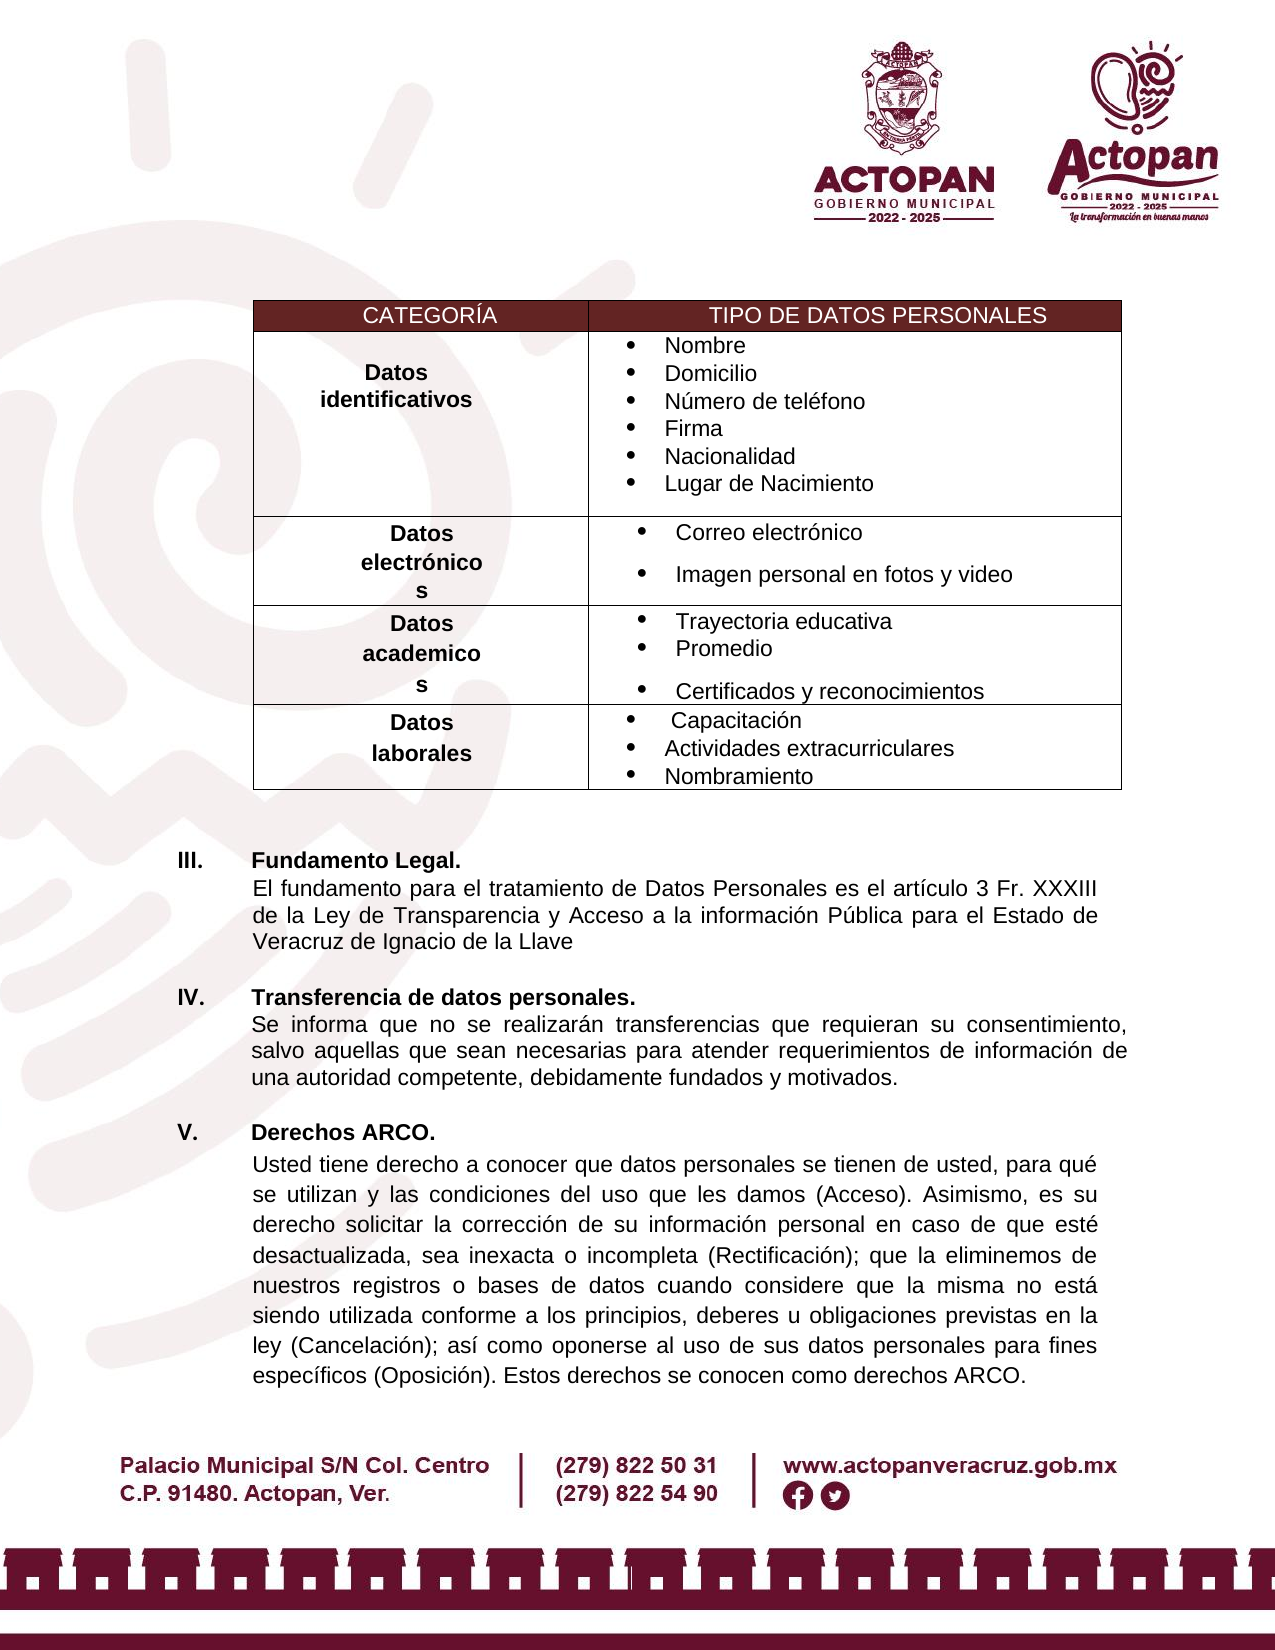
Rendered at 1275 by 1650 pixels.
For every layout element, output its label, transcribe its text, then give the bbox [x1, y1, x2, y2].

table_header TIPO DE DATOS PERSONALES [589, 301, 1121, 331]
table_cell Correo electrónico Imagen personal en fotos y video [589, 517, 1121, 604]
picture [0, 0, 1275, 1650]
table_cell Nombre Domicilio Número de teléfono Firma Nacionalidad Lugar de Nacimiento [589, 332, 1121, 516]
text El fundamento para el tratamiento de Datos Personales es el artículo 3 Fr. XXXIII de la Ley de Transparencia y Acceso a la información Pública para el Estado de Veracruz de Ignacio de la Llave [252, 875, 1098, 954]
table_cell Datos electrónicos [254, 517, 588, 604]
table_cell Capacitación Actividades extracurriculares Nombramiento [589, 705, 1121, 788]
text Se informa que no se realizarán transferencias que requieran su consentimiento, salvo aquellas que sean necesarias para atender requerimientos de información de una autoridad competente, debidamente fundados y motivados. [251, 1011, 1128, 1090]
subtitle Derechos ARCO. [177, 1117, 1133, 1147]
table_cell Datos academicos [254, 606, 588, 704]
table_cell Datos laborales [254, 705, 588, 788]
subtitle Fundamento Legal. [177, 845, 1133, 875]
subtitle Transferencia de datos personales. [177, 981, 1133, 1011]
table_header CATEGORÍA [254, 301, 588, 331]
text Usted tiene derecho a conocer que datos personales se tienen de usted, para qué se utilizan y las condiciones del uso que les damos (Acceso). Asimismo, es su derecho solicitar la corrección de su información personal en caso de que esté desactualizada, sea inexacta o incompleta (Rectificación); que la eliminemos de nuestros registros o bases de datos cuando considere que la misma no está siendo utilizada conforme a los principios, deberes u obligaciones previstas en la ley (Cancelación); así como oponerse al uso de sus datos personales para fines específicos (Oposición). Estos derechos se conocen como derechos ARCO. [252, 1151, 1098, 1389]
table_cell Datos identificativos [254, 332, 588, 516]
table_cell Trayectoria educativa Promedio Certificados y reconocimientos [589, 606, 1121, 704]
